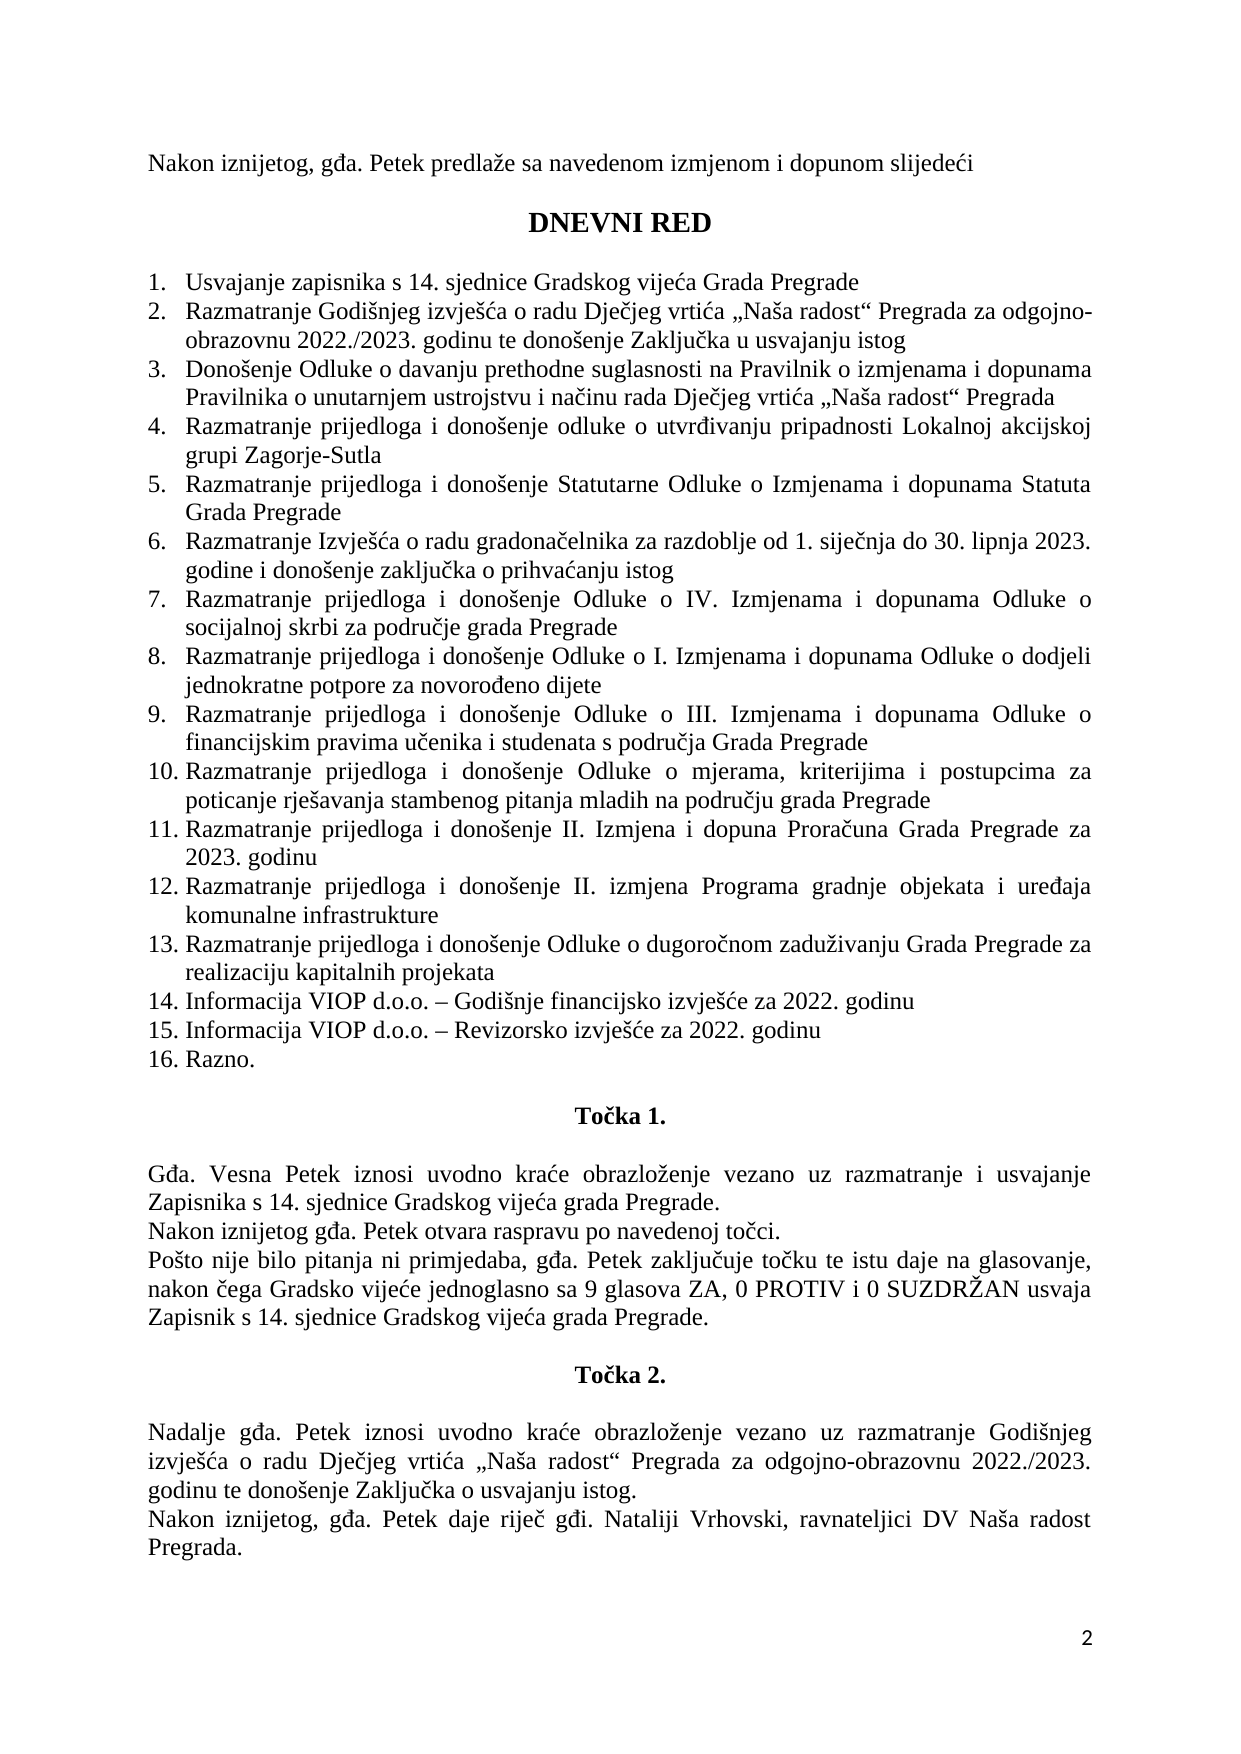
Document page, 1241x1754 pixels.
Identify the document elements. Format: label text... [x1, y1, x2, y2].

list Razmatranje prijedloga i donošenje Odluke o IV. Izmjenama i dopunama Odluke o socijalnoj skrbi za područje grada Pregrade [148, 584, 1092, 641]
text Gđa. Vesna Petek iznosi uvodno kraće obrazloženje vezano uz razmatranje i usvajanje Zapisnika s 14. sjednice Gradskog vijeća grada Pregrade. [148, 1159, 1092, 1216]
list Razmatranje prijedloga i donošenje odluke o utvrđivanju pripadnosti Lokalnoj akcijskoj grupi Zagorje-Sutla [148, 411, 1092, 469]
list Razmatranje Godišnjeg izvješća o radu Dječjeg vrtića „Naša radost“ Pregrada za odgojno-obrazovnu 2022./2023. godinu te donošenje Zaključka u usvajanju istog [148, 296, 1092, 354]
list Razno. [148, 1044, 1092, 1072]
text Točka 1. [148, 1101, 1092, 1130]
list Razmatranje prijedloga i donošenje Odluke o III. Izmjenama i dopunama Odluke o financijskim pravima učenika i studenata s područja Grada Pregrade [148, 699, 1092, 756]
text Pošto nije bilo pitanja ni primjedaba, gđa. Petek zaključuje točku te istu daje na glasovanje, nakon čega Gradsko vijeće jednoglasno sa 9 glasova ZA, 0 PROTIV i 0 SUZDRŽAN usvaja Zapisnik s 14. sjednice Gradskog vijeća grada Pregrade. [148, 1245, 1092, 1331]
text Nakon iznijetog, gđa. Petek predlaže sa navedenom izmjenom i dopunom slijedeći [148, 148, 1092, 176]
text Točka 2. [148, 1360, 1092, 1389]
text Nakon iznijetog, gđa. Petek daje riječ gđi. Nataliji Vrhovski, ravnateljici DV Naša radost Pregrada. [148, 1504, 1092, 1561]
list Razmatranje prijedloga i donošenje Odluke o dugoročnom zaduživanju Grada Pregrade za realizaciju kapitalnih projekata [148, 929, 1092, 986]
text Nakon iznijetog gđa. Petek otvara raspravu po navedenoj točci. [148, 1216, 1092, 1245]
list Razmatranje Izvješća o radu gradonačelnika za razdoblje od 1. siječnja do 30. lipnja 2023. godine i donošenje zaključka o prihvaćanju istog [148, 526, 1092, 584]
text DNEVNI RED [148, 205, 1092, 239]
list Razmatranje prijedloga i donošenje II. Izmjena i dopuna Proračuna Grada Pregrade za 2023. godinu [148, 814, 1092, 871]
list Informacija VIOP d.o.o. – Revizorsko izvješće za 2022. godinu [148, 1015, 1092, 1044]
list Razmatranje prijedloga i donošenje Odluke o mjerama, kriterijima i postupcima za poticanje rješavanja stambenog pitanja mladih na području grada Pregrade [148, 756, 1092, 814]
list Razmatranje prijedloga i donošenje Statutarne Odluke o Izmjenama i dopunama Statuta Grada Pregrade [148, 469, 1092, 526]
list Informacija VIOP d.o.o. – Godišnje financijsko izvješće za 2022. godinu [148, 986, 1092, 1015]
text Nadalje gđa. Petek iznosi uvodno kraće obrazloženje vezano uz razmatranje Godišnjeg izvješća o radu Dječjeg vrtića „Naša radost“ Pregrada za odgojno-obrazovnu 2022./2023. godinu te donošenje Zaključka o usvajanju istog. [148, 1417, 1092, 1504]
list Donošenje Odluke o davanju prethodne suglasnosti na Pravilnik o izmjenama i dopunama Pravilnika o unutarnjem ustrojstvu i načinu rada Dječjeg vrtića „Naša radost“ Pregrada [148, 354, 1092, 411]
list Usvajanje zapisnika s 14. sjednice Gradskog vijeća Grada Pregrade [148, 267, 1092, 296]
list Razmatranje prijedloga i donošenje II. izmjena Programa gradnje objekata i uređaja komunalne infrastrukture [148, 871, 1092, 929]
list Razmatranje prijedloga i donošenje Odluke o I. Izmjenama i dopunama Odluke o dodjeli jednokratne potpore za novorođeno dijete [148, 641, 1092, 699]
